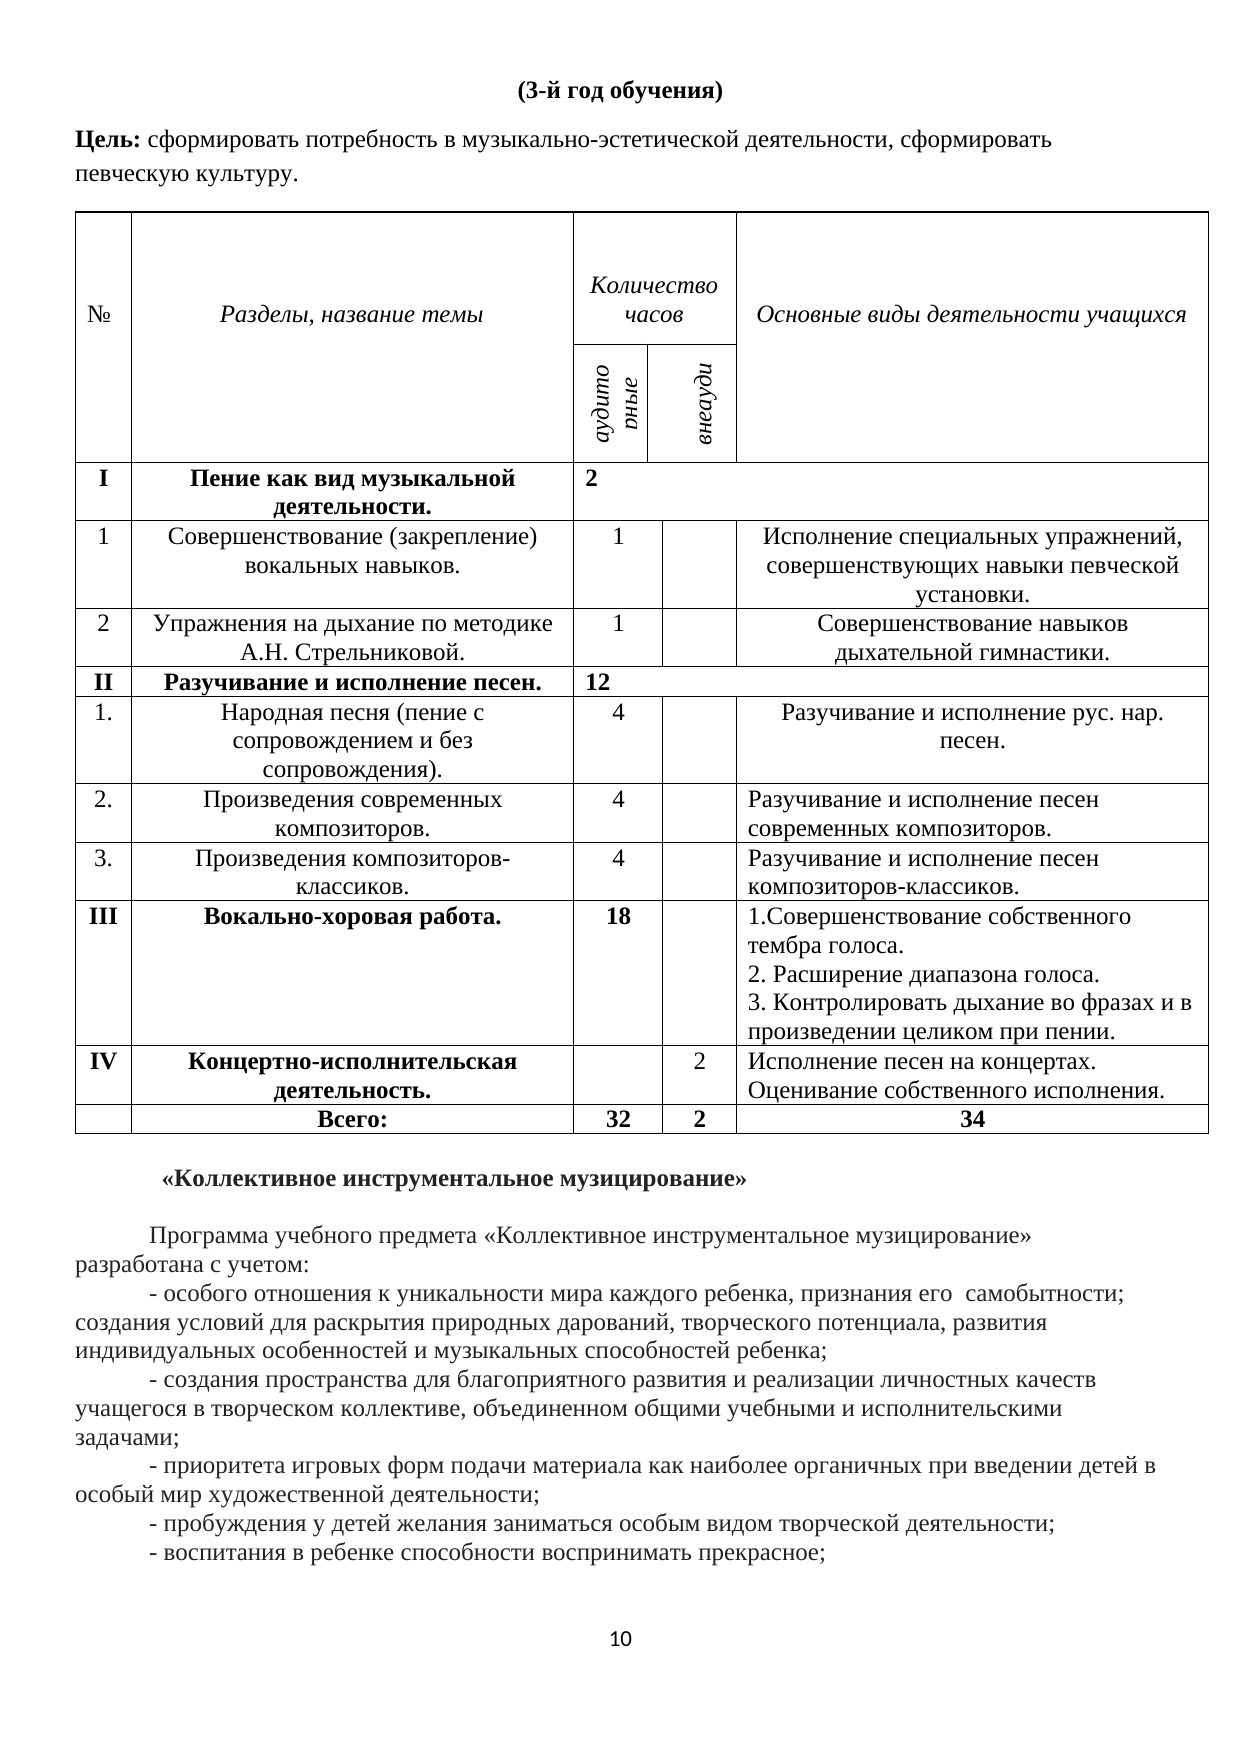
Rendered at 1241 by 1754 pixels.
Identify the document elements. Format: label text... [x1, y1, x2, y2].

table_cell Вокально-хоровая работа. [132, 901, 573, 1045]
table_cell [663, 697, 736, 783]
table_cell [663, 901, 736, 1045]
table_cell 4 [574, 697, 662, 783]
table_cell IV [76, 1046, 131, 1103]
table_cell 2 [663, 1105, 736, 1133]
table_cell Совершенствование навыков дыхательной гимнастики. [737, 609, 1208, 666]
table_cell Разучивание и исполнение песен композиторов-классиков. [737, 843, 1208, 900]
table_cell 1.Совершенствование собственного тембра голоса. 2. Расширение диапазона голоса. 3. Контролировать дыхание во фразах и в произведении целиком при пении. [737, 901, 1208, 1045]
table_cell Исполнение специальных упражнений, совершенствующих навыки певческой установки. [737, 521, 1208, 607]
text - пробуждения у детей желания заниматься особым видом творческой деятельности; [75, 1508, 1165, 1537]
table_cell 2 [663, 1046, 736, 1103]
table_cell [663, 843, 736, 900]
table_cell Концертно-исполнительская деятельность. [132, 1046, 573, 1103]
table_cell II [76, 667, 131, 696]
table_cell 32 [574, 1105, 662, 1133]
table_cell 18 [574, 901, 662, 1045]
table_cell 1 [574, 609, 662, 666]
table_header № [76, 213, 131, 462]
table_header Количество часов [574, 213, 736, 343]
table_header Основные виды деятельности учащихся [737, 213, 1208, 462]
text Программа учебного предмета «Коллективное инструментальное музицирование» разработана с учетом: [75, 1221, 1165, 1278]
table_cell Разучивание и исполнение песен современных композиторов. [737, 784, 1208, 842]
table_cell 1 [574, 521, 662, 607]
text «Коллективное инструментальное музицирование» [75, 1163, 1165, 1192]
table_cell Народная песня (пение с сопровождением и без сопровождения). [132, 697, 573, 783]
table_cell 3. [76, 843, 131, 900]
text - воспитания в ребенке способности воспринимать прекрасное; [75, 1537, 1165, 1566]
text - приоритета игровых форм подачи материала как наиболее органичных при введении детей в особый мир художественной деятельности; [75, 1451, 1165, 1508]
table_cell 4 [574, 784, 662, 842]
table_cell III [76, 901, 131, 1045]
table_cell Исполнение песен на концертах. Оценивание собственного исполнения. [737, 1046, 1208, 1103]
table_cell аудиторные [574, 345, 647, 462]
table_cell Совершенствование (закрепление) вокальных навыков. [132, 521, 573, 607]
table_cell внеаудиторные [648, 345, 736, 462]
table_cell Произведения композиторов-классиков. [132, 843, 573, 900]
table_cell Упражнения на дыхание по методике А.Н. Стрельниковой. [132, 609, 573, 666]
table_cell [663, 609, 736, 666]
table_cell [76, 1105, 131, 1133]
table_cell Произведения современных композиторов. [132, 784, 573, 842]
text (3-й год обучения) [75, 75, 1165, 104]
table_cell Пение как вид музыкальной деятельности. [132, 463, 573, 520]
table_cell [574, 1046, 662, 1103]
text Цель: сформировать потребность в музыкально-эстетической деятельности, сформировать певческую культуру. [75, 124, 1165, 186]
table_cell 34 [737, 1105, 1208, 1133]
table_cell 2 [76, 609, 131, 666]
table_cell [663, 521, 736, 607]
table_cell 2. [76, 784, 131, 842]
table_cell 2 [574, 463, 1208, 520]
table_cell 1. [76, 697, 131, 783]
table_cell Всего: [132, 1105, 573, 1133]
table_cell Разучивание и исполнение рус. нар. песен. [737, 697, 1208, 783]
table_cell 4 [574, 843, 662, 900]
table_cell I [76, 463, 131, 520]
table_cell 12 [574, 667, 1208, 696]
text - создания пространства для благоприятного развития и реализации личностных качеств учащегося в творческом коллективе, объединенном общими учебными и исполнительскими задачами; [75, 1364, 1165, 1451]
table_cell Разучивание и исполнение песен. [132, 667, 573, 696]
table_cell 1 [76, 521, 131, 607]
table_header Разделы, название темы [132, 213, 573, 462]
text - особого отношения к уникальности мира каждого ребенка, признания его самобытности; создания условий для раскрытия природных дарований, творческого потенциала, развития индивидуальных особенностей и музыкальных способностей ребенка; [75, 1278, 1165, 1364]
table_cell [663, 784, 736, 842]
